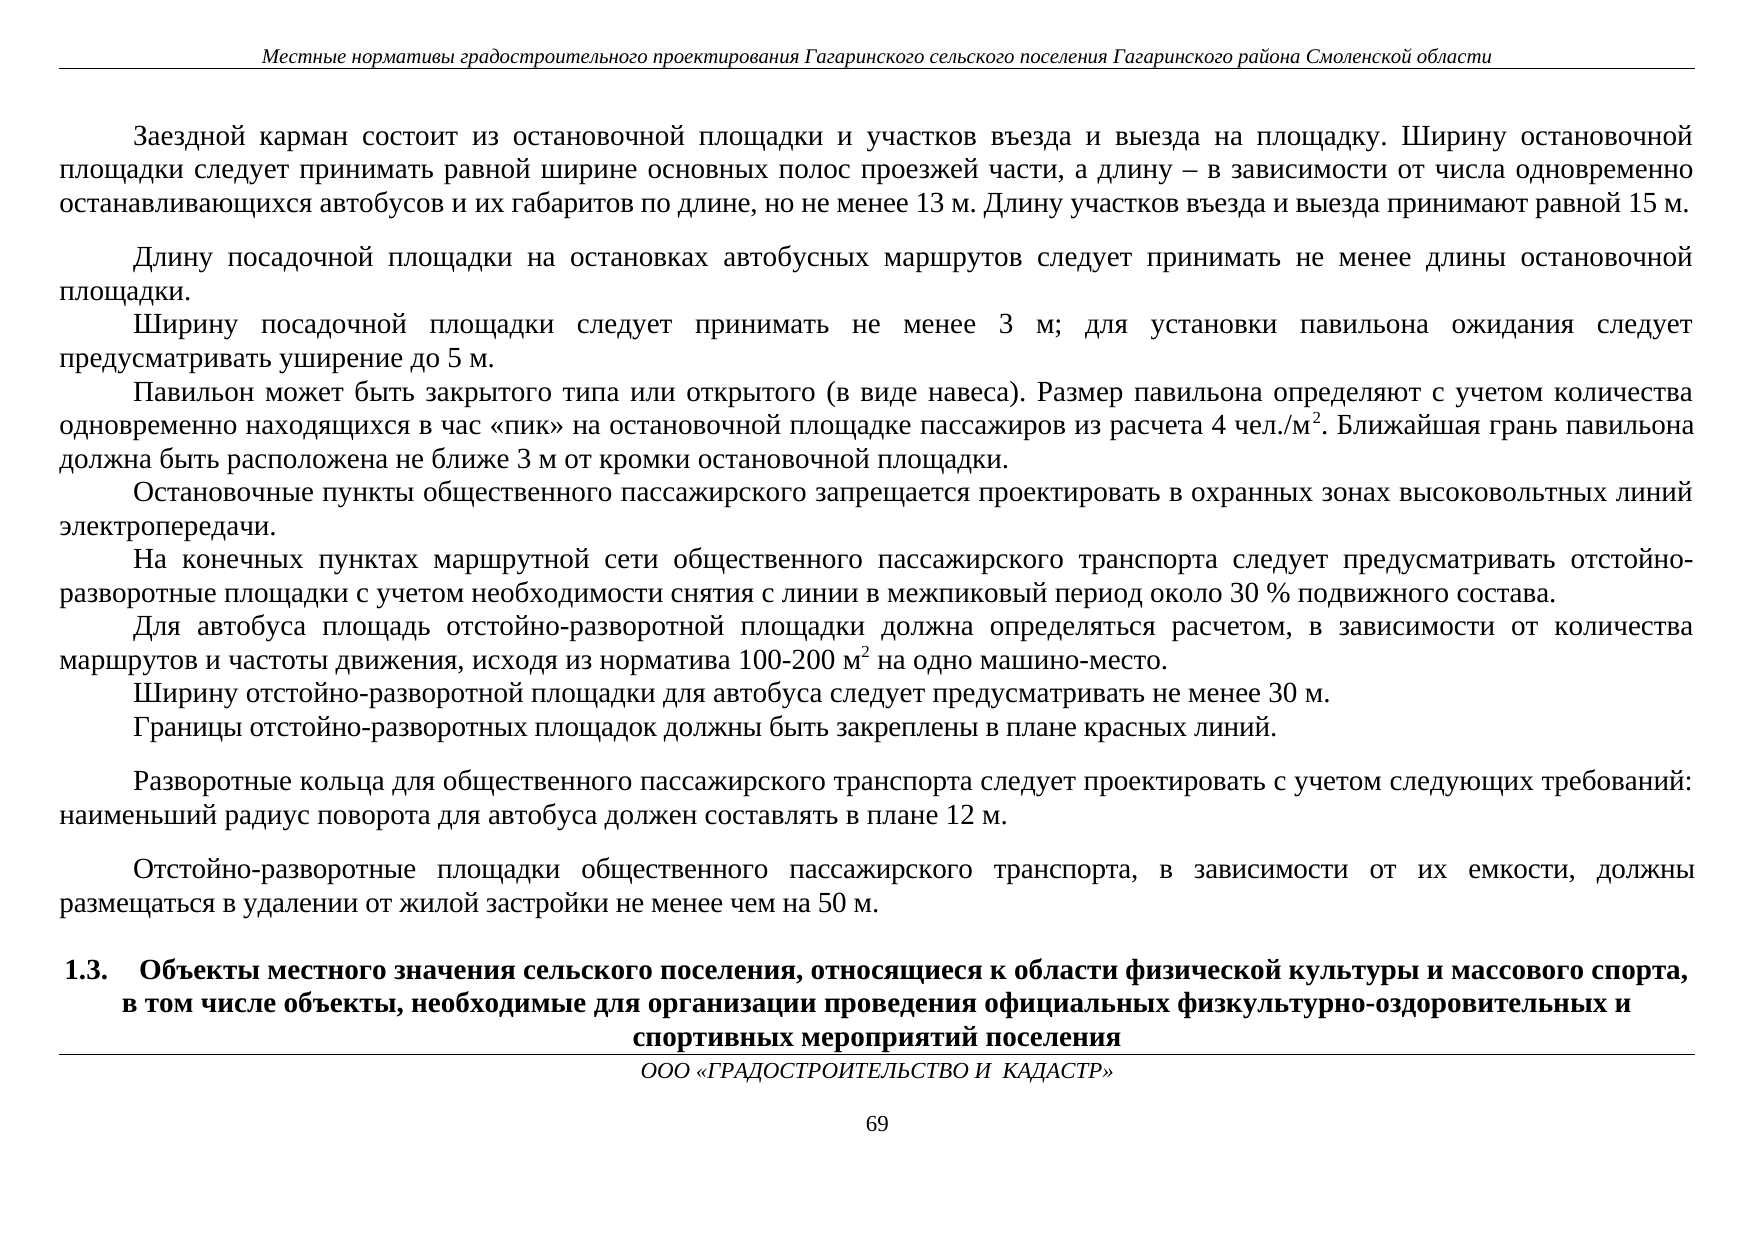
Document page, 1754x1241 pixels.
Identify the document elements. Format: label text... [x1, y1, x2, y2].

text Остановочные пункты общественного пассажирского запрещается проектировать в охранных зонах высоковольтных линий электропередачи. [59, 474, 1695, 541]
text Павильон может быть закрытого типа или открытого (в виде навеса). Размер павильона определяют с учетом количества одновременно находящихся в час «пик» на остановочной площадке пассажиров из расчета 4 чел./м2. Ближайшая грань павильона должна быть расположена не ближе от кромки остановочной площадки. [59, 374, 1695, 474]
list Объекты местного значения сельского поселения, относящиеся к области физической культуры и массового спорта, в том числе объекты, необходимые для организации проведения официальных физкультурно-оздоровительных и спортивных мероприятий поселения [58, 952, 1695, 1053]
text На конечных пунктах маршрутной сети общественного пассажирского транспорта следует предусматривать отстойно-разворотные площадки с учетом необходимости снятия с линии в межпиковый период около 30 % подвижного состава. [59, 541, 1695, 608]
text Отстойно-разворотные площадки общественного пассажирского транспорта, в зависимости от их емкости, должны размещаться в удалении от жилой застройки не менее чем на . [59, 851, 1695, 918]
text Длину посадочной площадки на остановках автобусных маршрутов следует принимать не менее длины остановочной площадки. [59, 239, 1695, 307]
text Ширину посадочной площадки следует принимать не менее ; для установки павильона ожидания следует предусматривать уширение до . [59, 307, 1695, 374]
text Границы отстойно-разворотных площадок должны быть закреплены в плане красных линий. [59, 709, 1695, 743]
text Ширину отстойно-разворотной площадки для автобуса следует предусматривать не менее . [59, 676, 1695, 709]
text Заездной карман состоит из остановочной площадки и участков въезда и выезда на площадку. Ширину остановочной площадки следует принимать равной ширине основных полос проезжей части, а длину – в зависимости от числа одновременно останавливающихся автобусов и их габаритов по длине, но не менее . Длину участков въезда и выезда принимают равной . [59, 118, 1695, 219]
text Разворотные кольца для общественного пассажирского транспорта следует проектировать с учетом следующих требований: наименьший радиус поворота для автобуса должен составлять в плане . [59, 763, 1695, 831]
text Для автобуса площадь отстойно-разворотной площадки должна определяться расчетом, в зависимости от количества маршрутов и частоты движения, исходя из норматива 100- на одно машино-место. [59, 608, 1695, 676]
